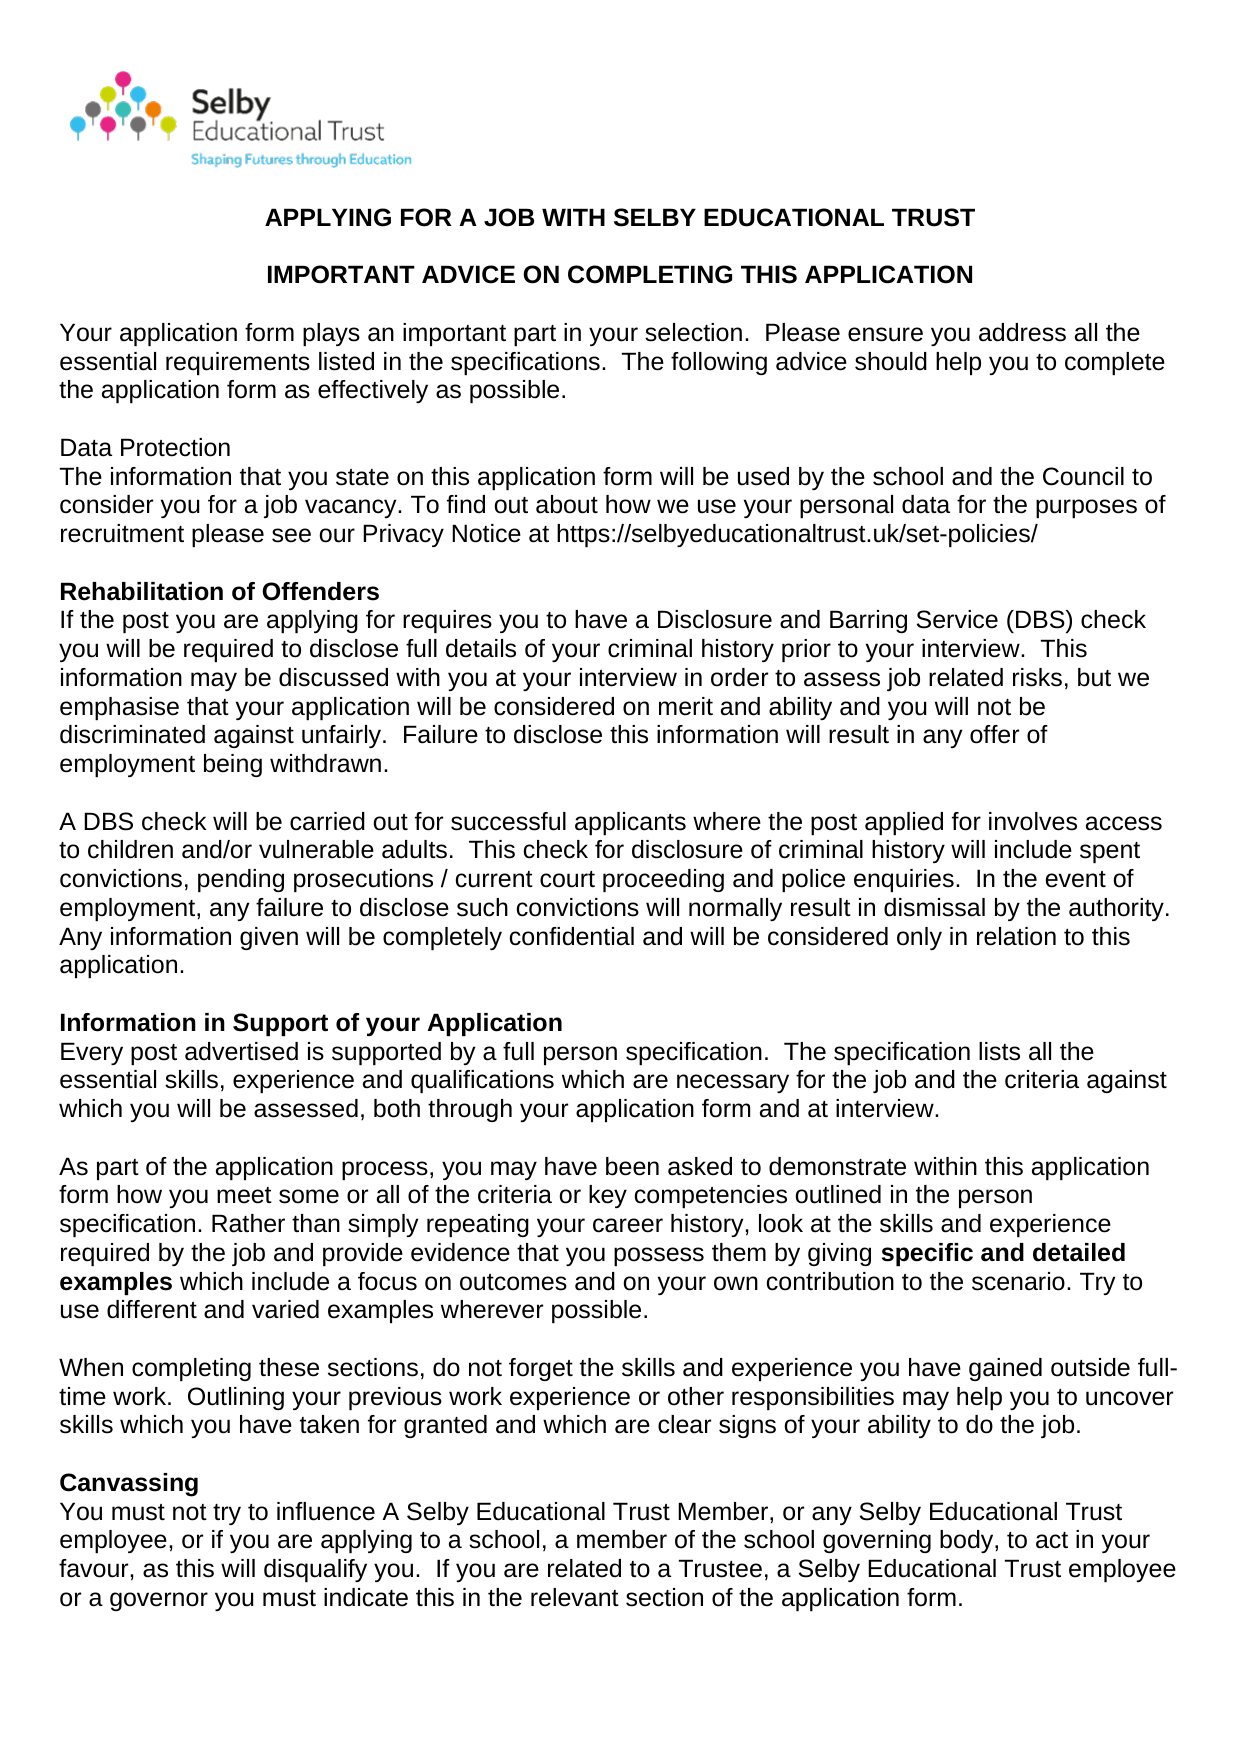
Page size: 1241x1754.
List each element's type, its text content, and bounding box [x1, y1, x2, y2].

text If the post you are applying for requires you to have a Disclosure and Barring Service (DBS) check you will be required to disclose full details of your criminal history prior to your interview. This information may be discussed with you at your interview in order to assess job related risks, but we emphasise that your application will be considered on merit and ability and you will not be discriminated against unfairly. Failure to disclose this information will result in any offer of employment being withdrawn. [59, 605, 1181, 778]
text Rehabilitation of Offenders [59, 577, 1181, 605]
text A DBS check will be carried out for successful applicants where the post applied for involves access to children and/or vulnerable adults. This check for disclosure of criminal history will include spent convictions, pending prosecutions / current court proceeding and police enquiries. In the event of employment, any failure to disclose such convictions will normally result in dismissal by the authority. Any information given will be completely confidential and will be considered only in relation to this application. [59, 807, 1181, 979]
text IMPORTANT ADVICE ON COMPLETING THIS APPLICATION [59, 260, 1181, 289]
text As part of the application process, you may have been asked to demonstrate within this application form how you meet some or all of the criteria or key competencies outlined in the person specification. Rather than simply repeating your career history, look at the skills and experience required by the job and provide evidence that you possess them by giving specific and detailed examples which include a focus on outcomes and on your own contribution to the scenario. Try to use different and varied examples wherever possible. [59, 1152, 1181, 1324]
text The information that you state on this application form will be used by the school and the Council to consider you for a job vacancy. To find out about how we use your personal data for the purposes of recruitment please see our Privacy Notice at https://selbyeducationaltrust.uk/set-policies/ [59, 462, 1181, 548]
text You must not try to influence A Selby Educational Trust Member, or any Selby Educational Trust employee, or if you are applying to a school, a member of the school governing body, to act in your favour, as this will disqualify you. If you are related to a Trustee, a Selby Educational Trust employee or a governor you must indicate this in the relevant section of the application form. [59, 1497, 1181, 1612]
text When completing these sections, do not forget the skills and experience you have gained outside full-time work. Outlining your previous work experience or other responsibilities may help you to uncover skills which you have taken for granted and which are clear signs of your ability to do the job. [59, 1353, 1181, 1439]
subtitle Canvassing [59, 1468, 1181, 1497]
text Every post advertised is supported by a full person specification. The specification lists all the essential skills, experience and qualifications which are necessary for the job and the criteria against which you will be assessed, both through your application form and at interview. [59, 1037, 1181, 1123]
text Your application form plays an important part in your selection. Please ensure you address all the essential requirements listed in the specifications. The following advice should help you to complete the application form as effectively as possible. [59, 318, 1181, 404]
subtitle APPLYING FOR A JOB WITH SELBY EDUCATIONAL TRUST [59, 203, 1181, 232]
text Data Protection [59, 433, 1181, 462]
subtitle Information in Support of your Application [59, 1008, 1181, 1037]
